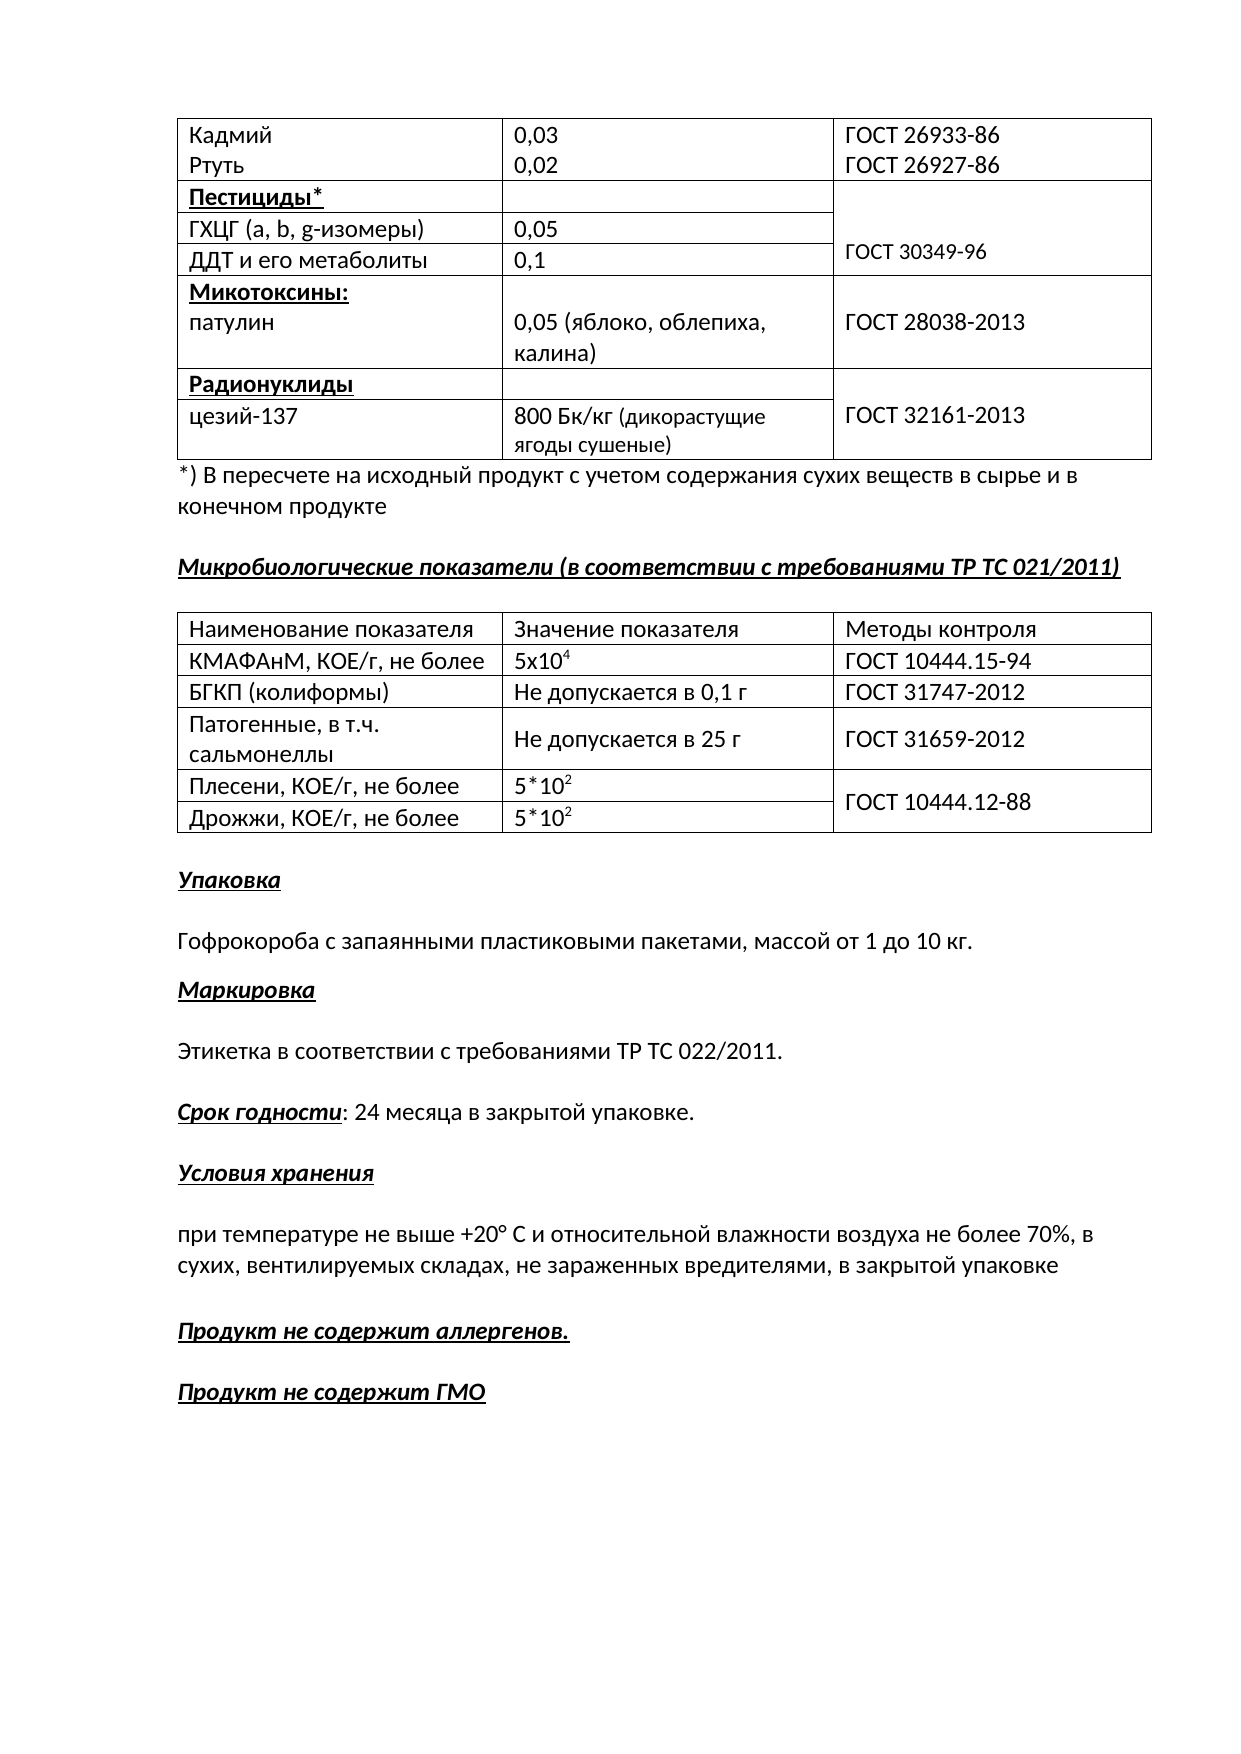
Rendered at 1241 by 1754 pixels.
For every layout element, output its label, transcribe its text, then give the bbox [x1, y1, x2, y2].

table_cell ГОСТ 10444.15-94 [834, 645, 1151, 675]
table_cell 0,1 [503, 244, 833, 275]
table_cell Патогенные, в т.ч. сальмонеллы [178, 708, 502, 769]
table_cell ГХЦГ (a, b, g-изомеры) [178, 213, 502, 243]
table_cell 5*102 [503, 802, 833, 832]
text Продукт не содержит аллергенов. [177, 1315, 1152, 1346]
table_cell 5*102 [503, 770, 833, 801]
table_cell Микотоксины: патулин [178, 276, 502, 367]
table_cell Дрожжи, КОЕ/г, не более [178, 802, 502, 832]
table_header Методы контроля [834, 613, 1151, 644]
text Микробиологические показатели (в соответствии с требованиями ТР ТС 021/2011) [177, 551, 1152, 582]
table_cell 0,05 (яблоко, облепиха, калина) [503, 276, 833, 367]
table_cell Не допускается в 0,1 г [503, 676, 833, 707]
text Продукт не содержит ГМО [177, 1376, 1152, 1407]
table_cell 5х104 [503, 645, 833, 675]
table_cell ГОСТ 28038-2013 [834, 276, 1151, 367]
text Условия хранения [177, 1157, 1152, 1188]
table_cell цезий-137 [178, 400, 502, 459]
text Срок годности: 24 месяца в закрытой упаковке. [177, 1096, 1152, 1127]
table_cell Радионуклиды [178, 369, 502, 399]
text при температуре не выше +20° С и относительной влажности воздуха не более 70%, в сухих, вентилируемых складах, не зараженных вредителями, в закрытой упаковке [177, 1218, 1152, 1279]
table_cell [178, 119, 502, 180]
table_cell Пестициды* [178, 181, 502, 212]
table_cell ДДТ и его метаболиты [178, 244, 502, 275]
text Маркировка [177, 974, 1152, 1005]
table_header Значение показателя [503, 613, 833, 644]
table_cell Не допускается в 25 г [503, 708, 833, 769]
table_cell Плесени, КОЕ/г, не более [178, 770, 502, 801]
table_cell ГОСТ 31659-2012 [834, 708, 1151, 769]
table_cell ГОСТ 32161-2013 [834, 369, 1151, 459]
table_cell КМАФАнМ, КОЕ/г, не более [178, 645, 502, 675]
table_cell ГОСТ 30349-96 [834, 181, 1151, 275]
table_cell 800 Бк/кг (дикорастущие ягоды сушеные) [503, 400, 833, 459]
table_header Наименование показателя [178, 613, 502, 644]
text *) В пересчете на исходный продукт с учетом содержания сухих веществ в сырье и в конечном продукте [177, 460, 1152, 521]
table_cell [503, 369, 833, 399]
text Упаковка [177, 864, 1152, 894]
table_cell 0,05 [503, 213, 833, 243]
table_cell ГОСТ 10444.12-88 [834, 770, 1151, 832]
text Этикетка в соответствии с требованиями ТР ТС 022/2011. [177, 1035, 1152, 1066]
table_cell 0,4 0,2 0,03 0,02 [503, 119, 833, 180]
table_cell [834, 119, 1151, 180]
text Гофрокороба с запаянными пластиковыми пакетами, массой от 1 до 10 кг. [177, 925, 1152, 955]
table_cell БГКП (колиформы) [178, 676, 502, 707]
table_cell ГОСТ 31747-2012 [834, 676, 1151, 707]
table_cell [503, 181, 833, 212]
